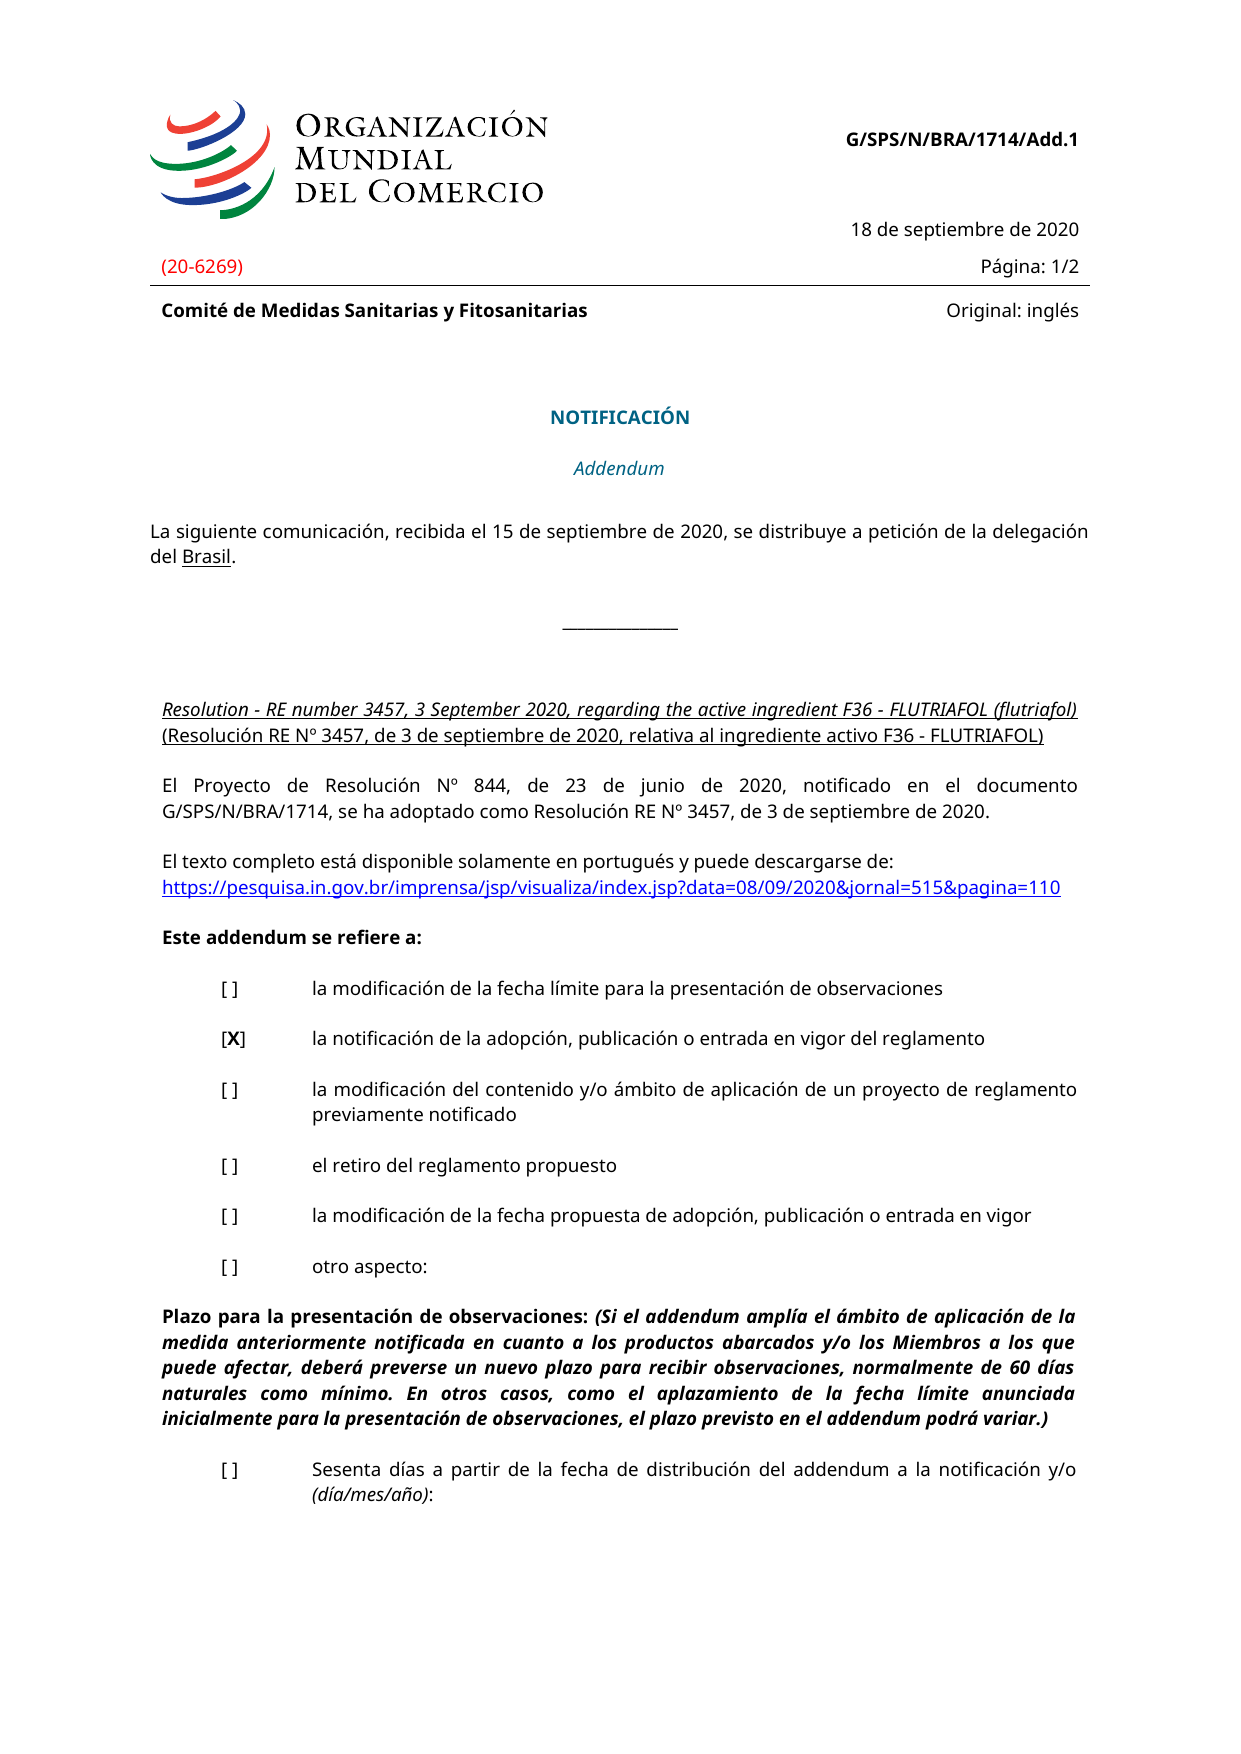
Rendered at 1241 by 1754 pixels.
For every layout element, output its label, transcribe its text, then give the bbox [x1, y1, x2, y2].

title NOTIFICACIÓN [150, 405, 1090, 430]
table_cell [ ] la modificación de la fecha límite para la presentación de observaciones [150, 963, 1090, 1013]
table_cell [ ] la modificación del contenido y/o ámbito de aplicación de un proyecto de reglamento previamente notificado [150, 1064, 1090, 1139]
table_cell El Proyecto de Resolución Nº 844, de 23 de junio de 2020, notificado en el documento G/SPS/N/BRA/1714, se ha adoptado como Resolución RE Nº 3457, de 3 de septiembre de 2020. El texto completo está disponible solamente en portugués y puede descargarse de: https://pesquisa.in.gov.br/imprensa/jsp/visualiza/index.jsp?data=08/09/2020&jornal=515&pagina=110 [150, 760, 1090, 912]
table_cell Este addendum se refiere a: [150, 912, 1090, 962]
text La siguiente comunicación, recibida el 15 de septiembre de 2020, se distribuye a petición de la delegación del Brasil. [150, 518, 1090, 569]
title Addendum [150, 455, 1090, 481]
table_cell Plazo para la presentación de observaciones: (Si el addendum amplía el ámbito de aplicación de la medida anteriormente notificada en cuanto a los productos abarcados y/o los Miembros a los que puede afectar, deberá preverse un nuevo plazo para recibir observaciones, normalmente de 60 días naturales como mínimo. En otros casos, como el aplazamiento de la fecha límite anunciada inicialmente para la presentación de observaciones, el plazo previsto en el addendum podrá variar.) [150, 1291, 1090, 1444]
table_cell [ ] otro aspecto: [150, 1241, 1090, 1291]
table_cell [ ] el retiro del reglamento propuesto [150, 1140, 1090, 1190]
table_cell [ ] Sesenta días a partir de la fecha de distribución del addendum a la notificación y/o (día/mes/año): [150, 1444, 1090, 1520]
table_cell [ ] la modificación de la fecha propuesta de adopción, publicación o entrada en vigor [150, 1190, 1090, 1241]
table_header Resolution - RE number 3457, 3 September 2020, regarding the active ingredient F36 - FLUTRIAFOL (flutriafol) (Resolución RE Nº 3457, de 3 de septiembre de 2020, relativa al ingrediente activo F36 - FLUTRIAFOL) [150, 684, 1090, 760]
table_cell [X] la notificación de la adopción, publicación o entrada en vigor del reglamento [150, 1013, 1090, 1063]
text _______________ [150, 607, 1090, 633]
